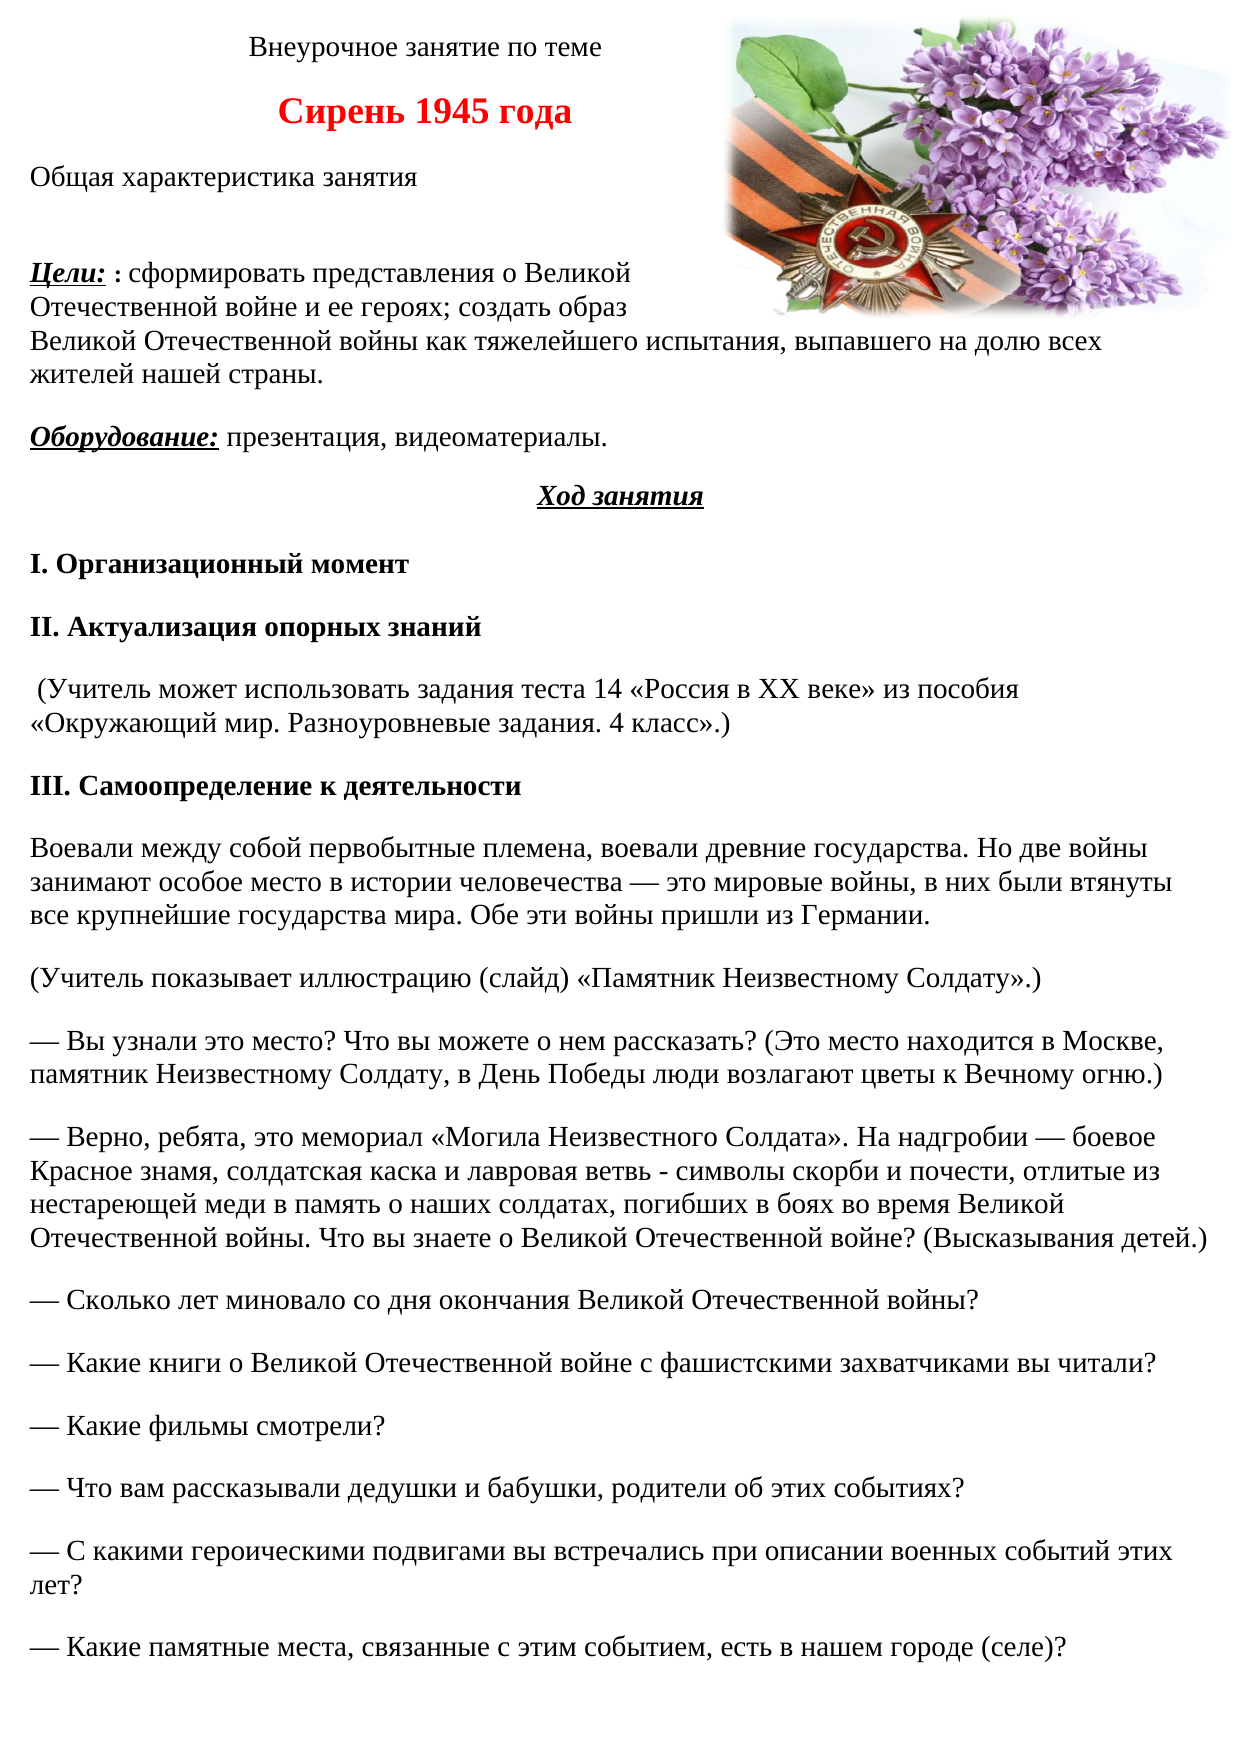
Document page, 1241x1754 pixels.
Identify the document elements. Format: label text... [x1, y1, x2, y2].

text Сирень 1945 года [29, 89, 723, 132]
text Ход занятия [29, 478, 1211, 512]
text — Какие книги о Великой Отечественной войне с фашистскими захватчиками вы читали? [29, 1345, 1211, 1379]
text Общая характеристика занятия [29, 159, 723, 193]
text II. Актуализация опорных знаний [29, 609, 1211, 642]
text — Какие фильмы смотрели? [29, 1408, 1211, 1441]
text — Вы узнали это место? Что вы можете о нем рассказать? (Это место находится в Москве, памятник Неизвестному Солдату, в День Победы люди возлагают цветы к Вечному огню.) [29, 1023, 1211, 1090]
text — Какие памятные места, связанные с этим событием, есть в нашем городе (селе)? [29, 1629, 1211, 1663]
text Оборудование: презентация, видеоматериалы. [29, 419, 1211, 452]
text Внеурочное занятие по теме [29, 29, 723, 63]
text I. Организационный момент [29, 546, 1211, 579]
text — С какими героическими подвигами вы встречались при описании военных событий этих лет? [29, 1533, 1211, 1600]
picture [738, 30, 1219, 304]
text (Учитель показывает иллюстрацию (слайд) «Памятник Неизвестному Солдату».) [29, 960, 1211, 994]
text Воевали между собой первобытные племена, воевали древние государства. Но две войны занимают особое место в истории человечества — это мировые войны, в них были втянуты все крупнейшие государства мира. Обе эти войны пришли из Германии. [29, 830, 1211, 931]
text — Сколько лет миновало со дня окончания Великой Отечественной войны? [29, 1282, 1211, 1316]
text III. Самоопределение к деятельности [29, 768, 1211, 801]
text — Верно, ребята, это мемориал «Могила Неизвестного Солдата». На надгробии — боевое Красное знамя, солдатская каска и лавровая ветвь - символы скорби и почести, отлитые из нестареющей меди в память о наших солдатах, погибших в боях во время Великой Отечественной войны. Что вы знаете о Великой Отечественной войне? (Высказывания детей.) [29, 1119, 1211, 1253]
text — Что вам рассказывали дедушки и бабушки, родители об этих событиях? [29, 1471, 1211, 1504]
text Цели: : сформировать представления о Великой Отечественной войне и ее героях; создать образ Великой Отечественной войны как тяжелейшего испытания, выпавшего на долю всех жителей нашей страны. [29, 256, 1211, 390]
text (Учитель может использовать задания теста 14 «Россия в XX веке» из пособия «Окружающий мир. Разноуровневые задания. 4 класс».) [29, 671, 1211, 738]
